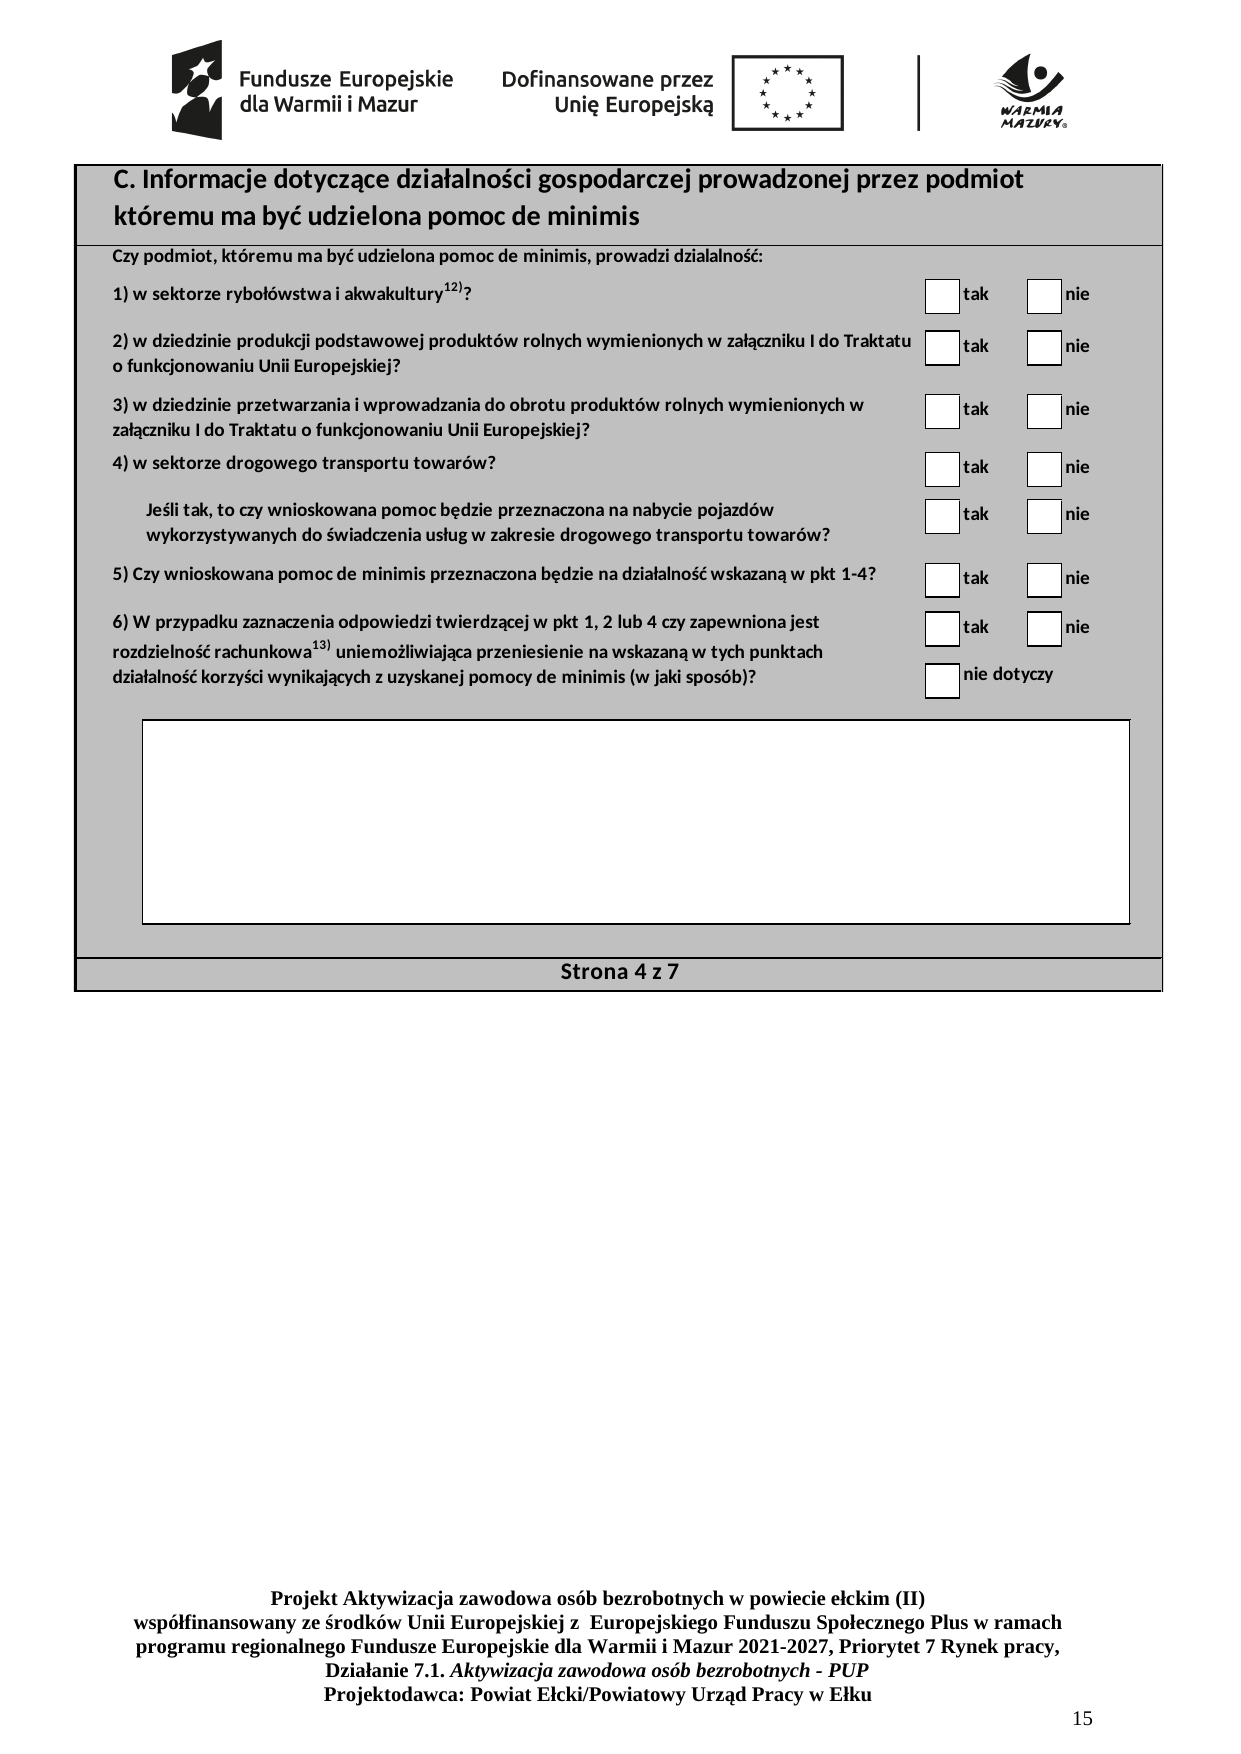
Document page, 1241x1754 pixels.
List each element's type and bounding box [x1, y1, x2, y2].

picture [147, 14, 1092, 164]
